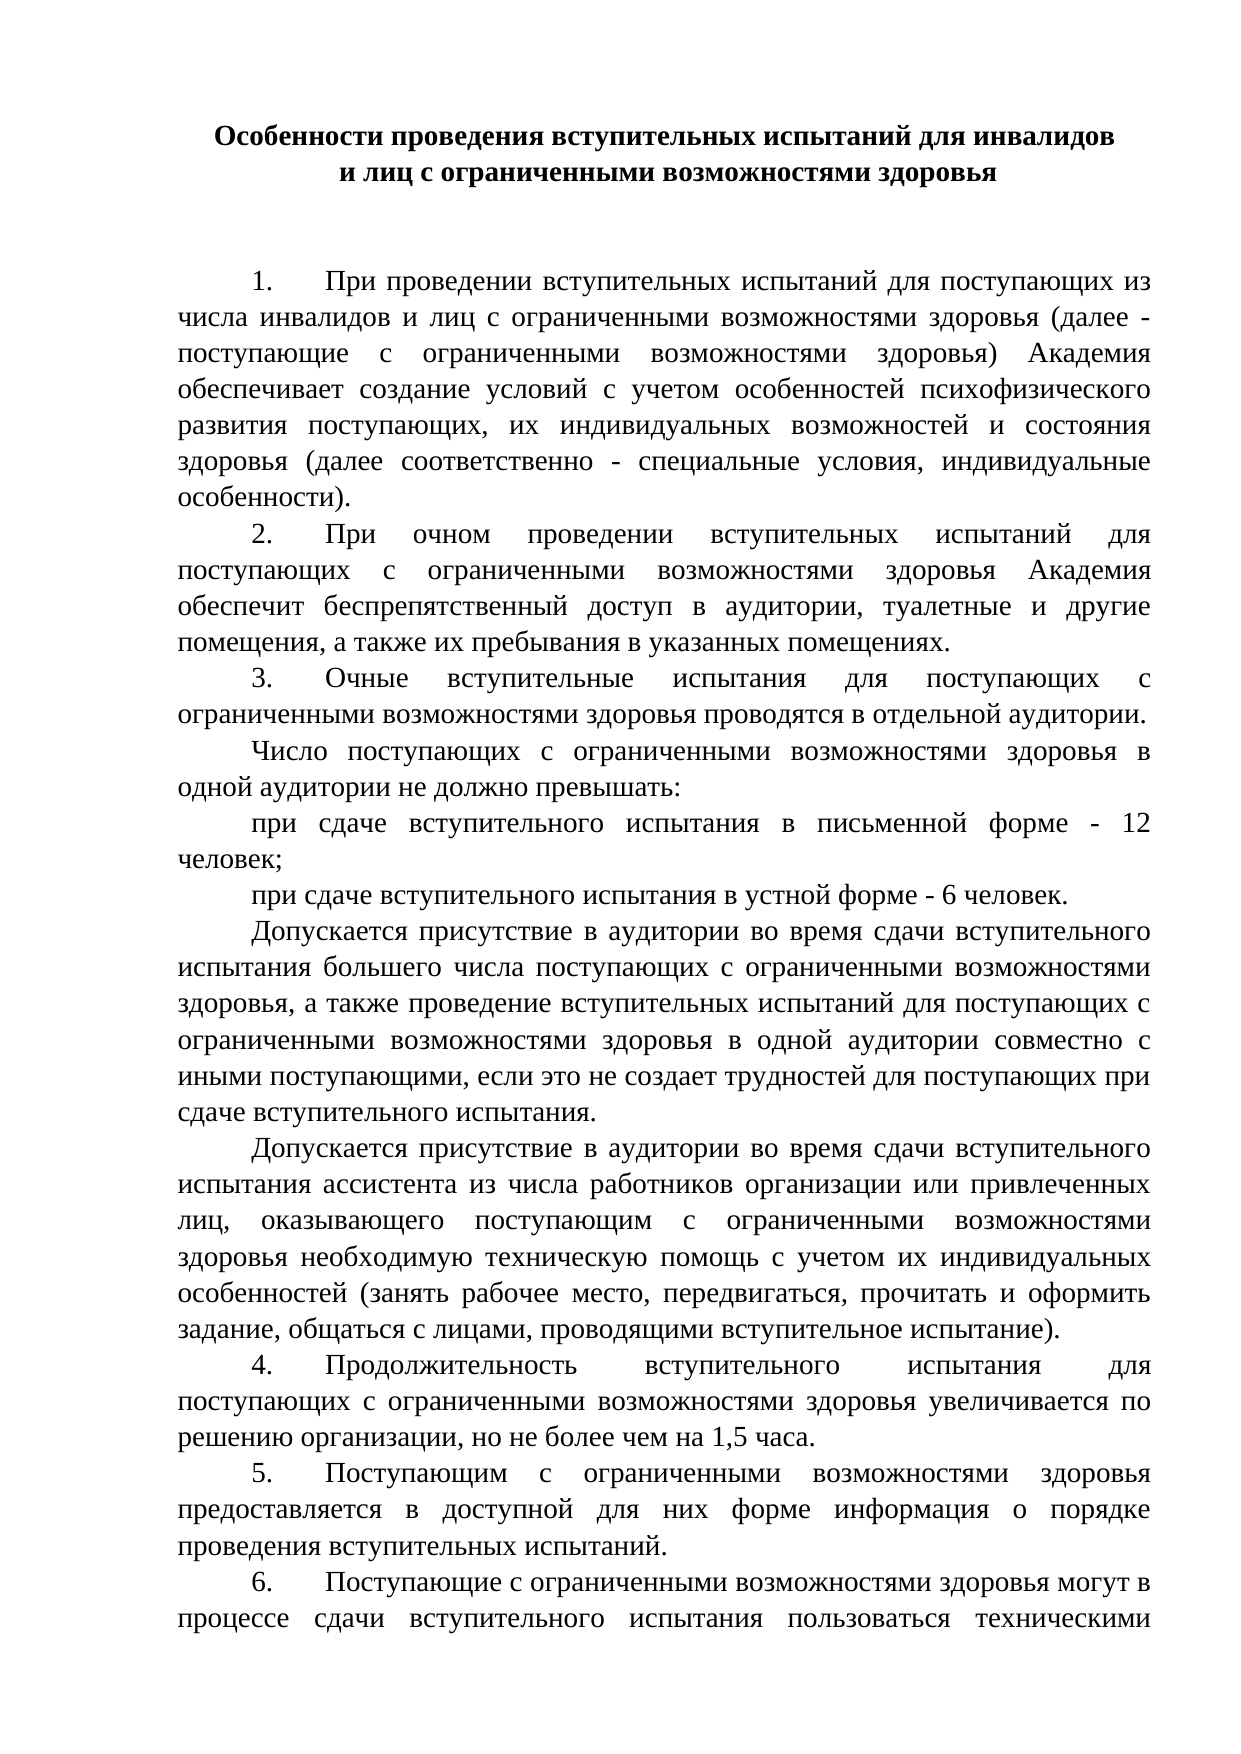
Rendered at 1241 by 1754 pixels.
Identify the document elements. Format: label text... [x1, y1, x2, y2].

text Допускается присутствие в аудитории во время сдачи вступительного испытания большего числа поступающих с ограниченными возможностями здоровья, а также проведение вступительных испытаний для поступающих с ограниченными возможностями здоровья в одной аудитории совместно с иными поступающими, если это не создает трудностей для поступающих при сдаче вступительного испытания. [177, 913, 1152, 1128]
list Очные вступительные испытания для поступающих с ограниченными возможностями здоровья проводятся в отдельной аудитории. [177, 660, 1152, 730]
list При проведении вступительных испытаний для поступающих из числа инвалидов и лиц с ограниченными возможностями здоровья (далее - поступающие с ограниченными возможностями здоровья) Академия обеспечивает создание условий с учетом особенностей психофизического развития поступающих, их индивидуальных возможностей и состояния здоровья (далее соответственно - специальные условия, индивидуальные особенности). [177, 263, 1152, 513]
text при сдаче вступительного испытания в письменной форме - 12 человек; [177, 805, 1152, 874]
list При очном проведении вступительных испытаний для поступающих с ограниченными возможностями здоровья Академия обеспечит беспрепятственный доступ в аудитории, туалетные и другие помещения, а также их пребывания в указанных помещениях. [177, 516, 1152, 658]
list Поступающим с ограниченными возможностями здоровья предоставляется в доступной для них форме информация о порядке проведения вступительных испытаний. [177, 1456, 1152, 1561]
text Особенности проведения вступительных испытаний для инвалидов [177, 118, 1152, 152]
text и лиц с ограниченными возможностями здоровья [177, 154, 1152, 188]
text Допускается присутствие в аудитории во время сдачи вступительного испытания ассистента из числа работников организации или привлеченных лиц, оказывающего поступающим с ограниченными возможностями здоровья необходимую техническую помощь с учетом их индивидуальных особенностей (занять рабочее место, передвигаться, прочитать и оформить задание, общаться с лицами, проводящими вступительное испытание). [177, 1130, 1152, 1344]
list Продолжительность вступительного испытания для поступающих с ограниченными возможностями здоровья увеличивается по решению организации, но не более чем на 1,5 часа. [177, 1347, 1152, 1453]
text при сдаче вступительного испытания в устной форме - 6 человек. [177, 877, 1152, 911]
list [177, 1564, 1152, 1634]
text Число поступающих с ограниченными возможностями здоровья в одной аудитории не должно превышать: [177, 733, 1152, 802]
